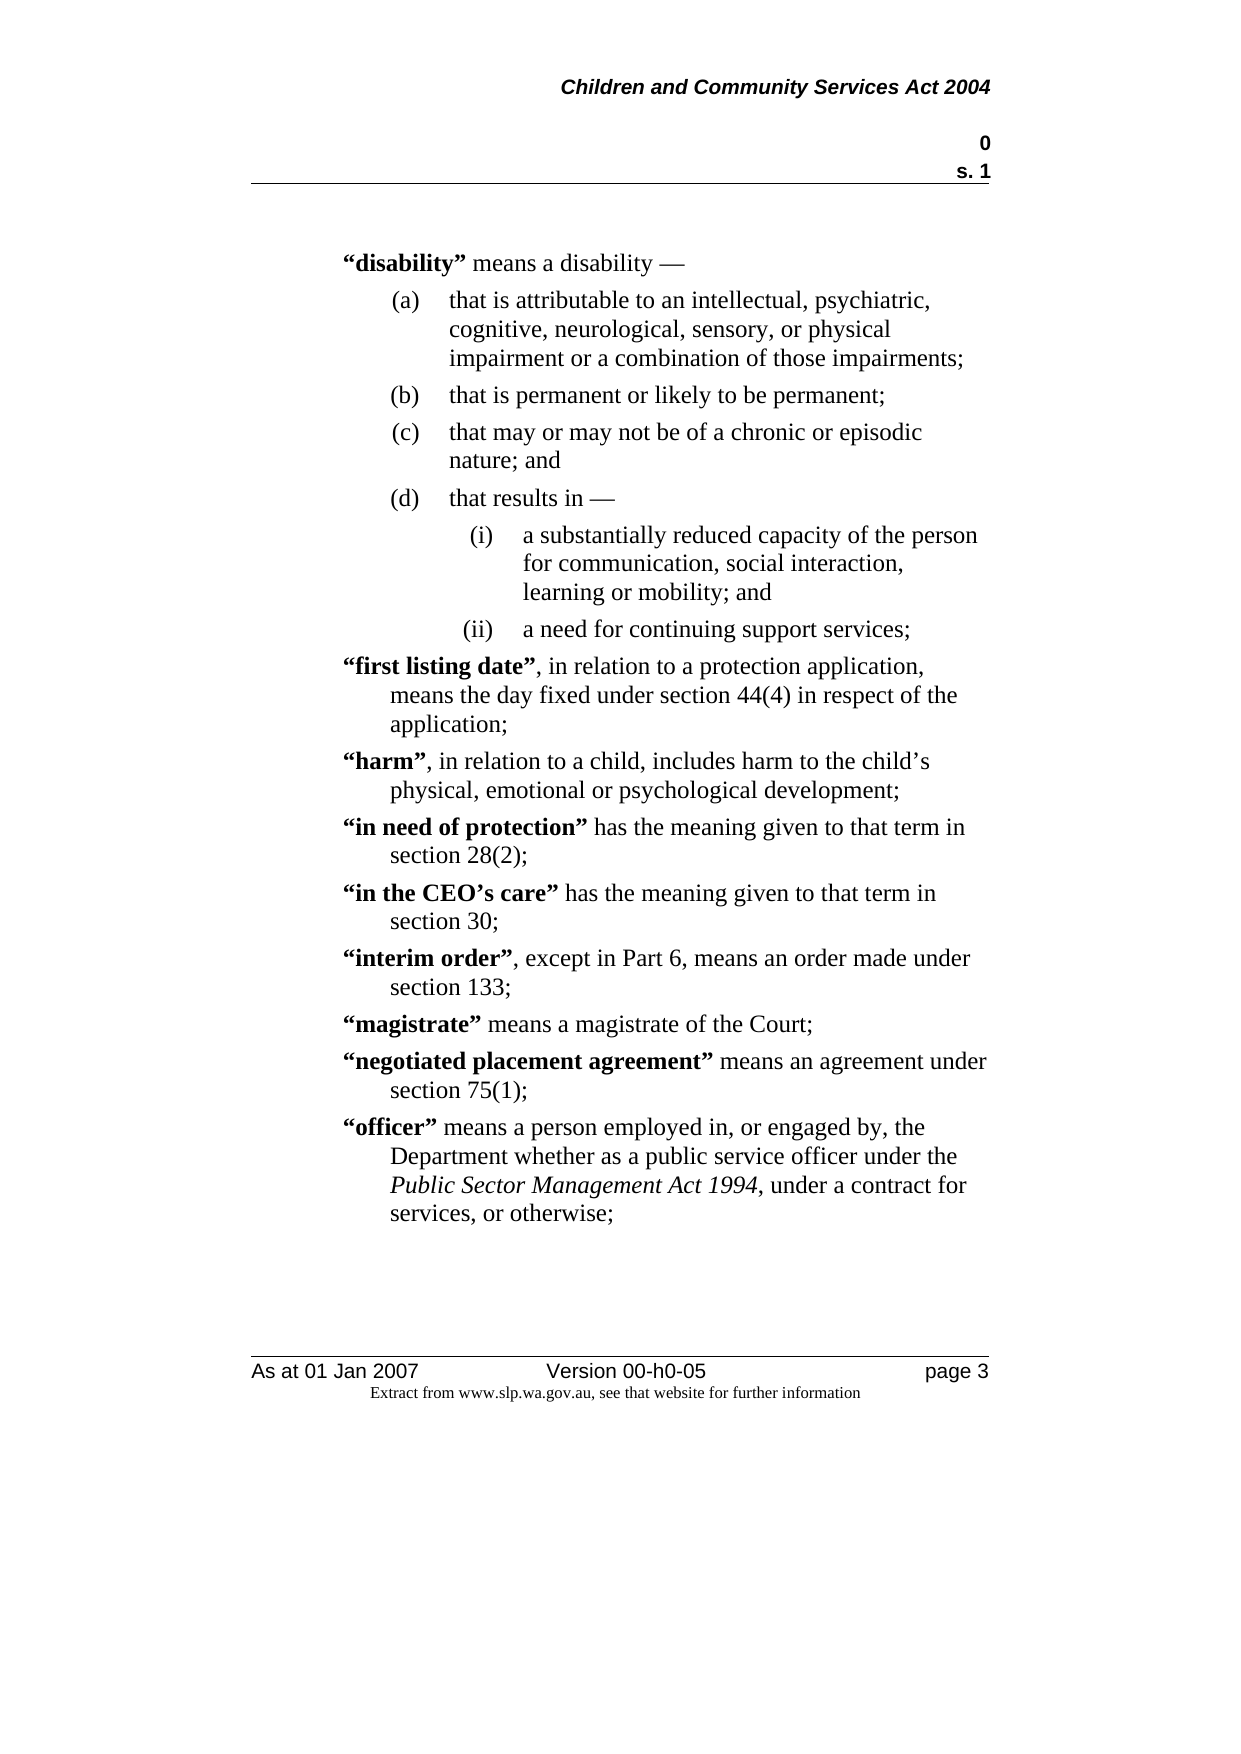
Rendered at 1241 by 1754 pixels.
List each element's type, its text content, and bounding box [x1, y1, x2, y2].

text “in need of protection” has the meaning given to that term in section 28(2); [251, 812, 989, 869]
text (c) that may or may not be of a chronic or episodic nature; and [251, 417, 989, 474]
text “harm”, in relation to a child, includes harm to the child’s physical, emotional or psychological development; [251, 746, 989, 803]
text “negotiated placement agreement” means an agreement under section 75(1); [251, 1046, 989, 1104]
text “officer” means a person employed in, or engaged by, the Department whether as a public service officer under the Public Sector Management Act 1994, under a contract for services, or otherwise; [251, 1112, 989, 1227]
text (ii) a need for continuing support services; [251, 614, 989, 643]
text (a) that is attributable to an intellectual, psychiatric, cognitive, neurological, sensory, or physical impairment or a combination of those impairments; [251, 285, 989, 371]
text (b) that is permanent or likely to be permanent; [251, 380, 989, 408]
text “magistrate” means a magistrate of the Court; [251, 1009, 989, 1038]
text “interim order”, except in Part 6, means an order made under section 133; [251, 943, 989, 1001]
text (i) a substantially reduced capacity of the person for communication, social interaction, learning or mobility; and [251, 520, 989, 606]
text “disability” means a disability — [251, 248, 989, 277]
text “in the CEO’s care” has the meaning given to that term in section 30; [251, 878, 989, 935]
text “first listing date”, in relation to a protection application, means the day fixed under section 44(4) in respect of the application; [251, 651, 989, 738]
text (d) that results in — [251, 483, 989, 511]
